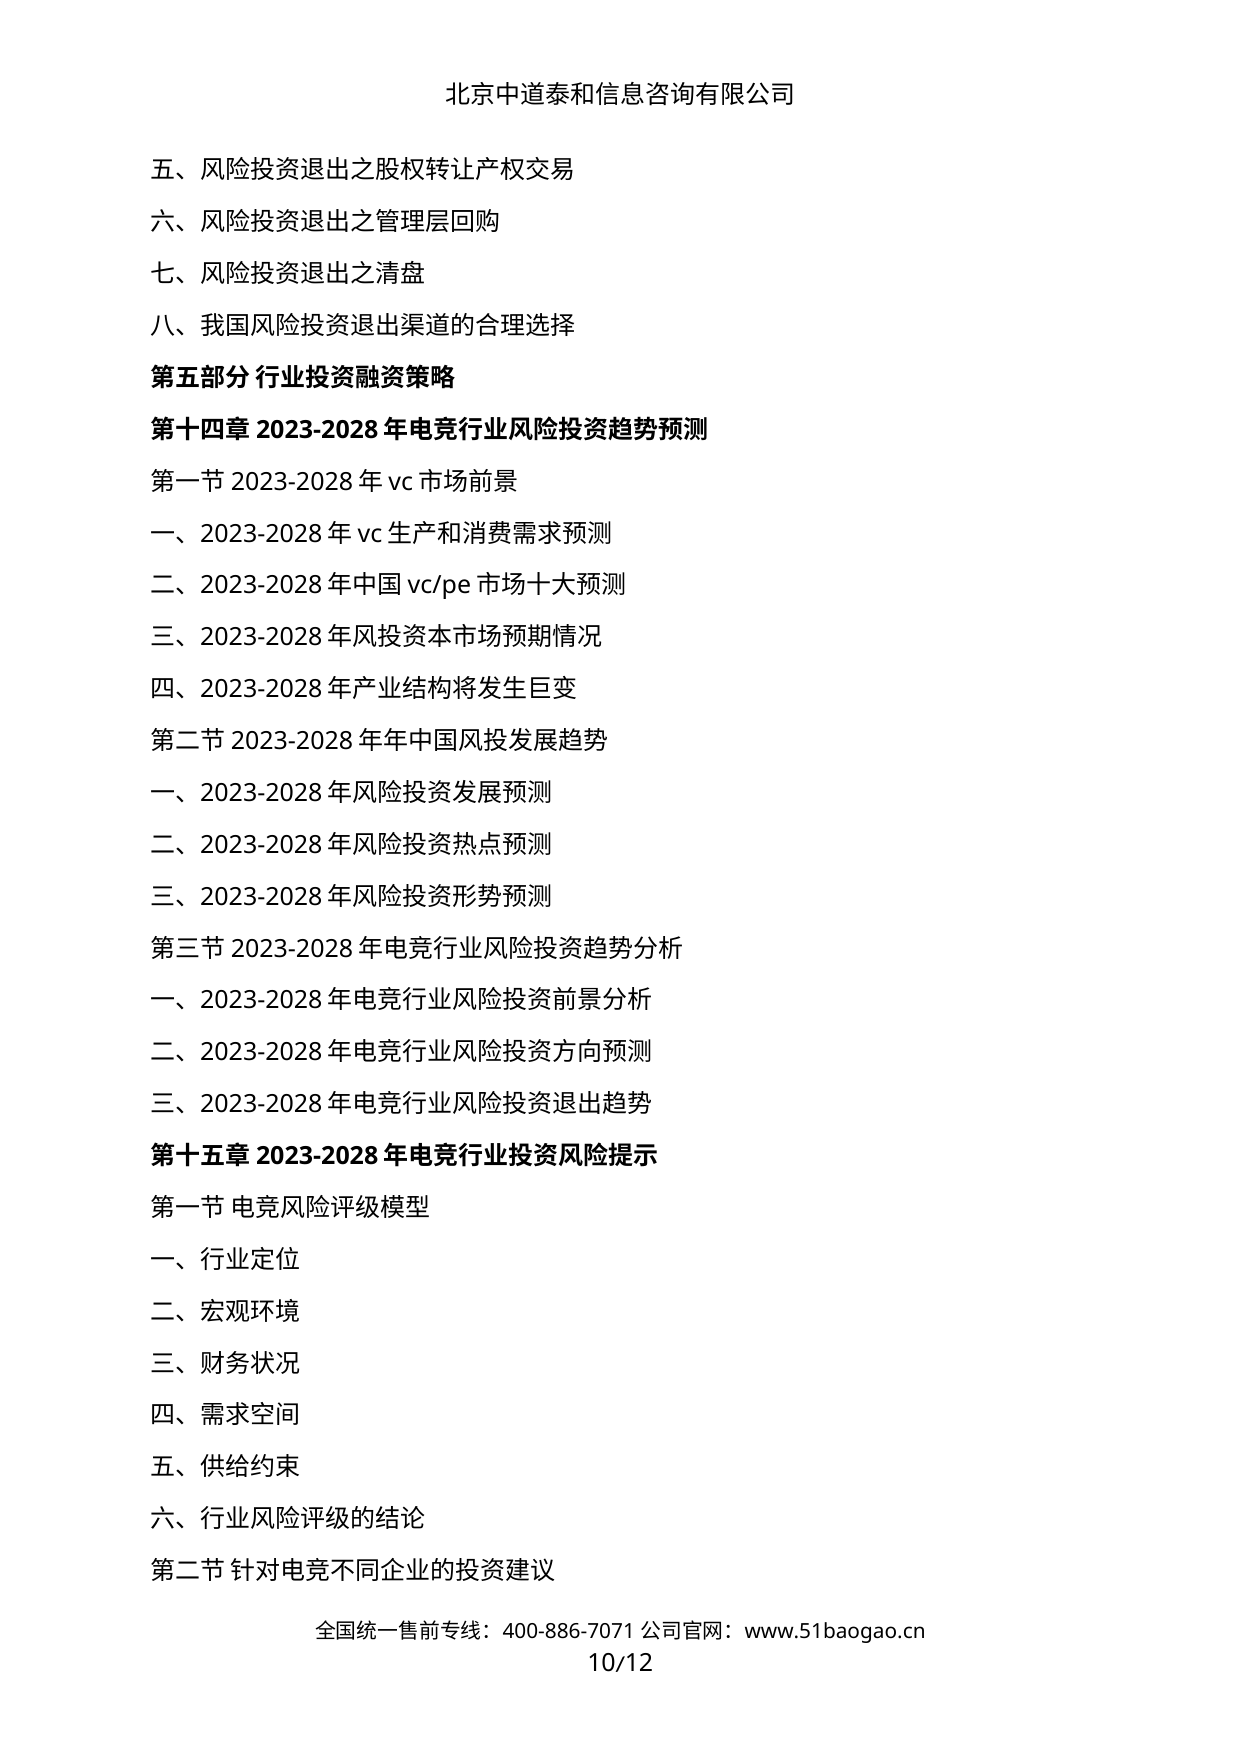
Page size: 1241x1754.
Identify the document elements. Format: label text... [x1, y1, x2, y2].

text 二、2023-2028年风险投资热点预测 [150, 824, 1090, 861]
text 第三节 2023-2028年电竞行业风险投资趋势分析 [150, 928, 1090, 964]
text 三、财务状况 [150, 1343, 1090, 1379]
text 一、2023-2028年vc生产和消费需求预测 [150, 513, 1090, 549]
text 三、2023-2028年风投资本市场预期情况 [150, 617, 1090, 653]
text 第十四章 2023-2028年电竞行业风险投资趋势预测 [150, 409, 1090, 446]
text 一、行业定位 [150, 1239, 1090, 1276]
text 五、供给约束 [150, 1447, 1090, 1483]
text 第二节 针对电竞不同企业的投资建议 [150, 1551, 1090, 1587]
text 第五部分 行业投资融资策略 [150, 357, 1090, 394]
text 二、宏观环境 [150, 1291, 1090, 1327]
text 四、2023-2028年产业结构将发生巨变 [150, 669, 1090, 705]
text 四、需求空间 [150, 1395, 1090, 1431]
text 六、风险投资退出之管理层回购 [150, 202, 1090, 238]
text 第一节 电竞风险评级模型 [150, 1187, 1090, 1224]
text 五、风险投资退出之股权转让产权交易 [150, 150, 1090, 186]
text 七、风险投资退出之清盘 [150, 254, 1090, 290]
text 一、2023-2028年电竞行业风险投资前景分析 [150, 980, 1090, 1016]
text 第十五章 2023-2028年电竞行业投资风险提示 [150, 1136, 1090, 1172]
text 三、2023-2028年风险投资形势预测 [150, 876, 1090, 912]
text 第一节 2023-2028年vc市场前景 [150, 461, 1090, 497]
text 八、我国风险投资退出渠道的合理选择 [150, 306, 1090, 342]
text 二、2023-2028年电竞行业风险投资方向预测 [150, 1032, 1090, 1068]
text 一、2023-2028年风险投资发展预测 [150, 772, 1090, 809]
text 六、行业风险评级的结论 [150, 1499, 1090, 1535]
text 三、2023-2028年电竞行业风险投资退出趋势 [150, 1084, 1090, 1120]
text 二、2023-2028年中国vc/pe市场十大预测 [150, 565, 1090, 601]
text 第二节 2023-2028年年中国风投发展趋势 [150, 721, 1090, 757]
